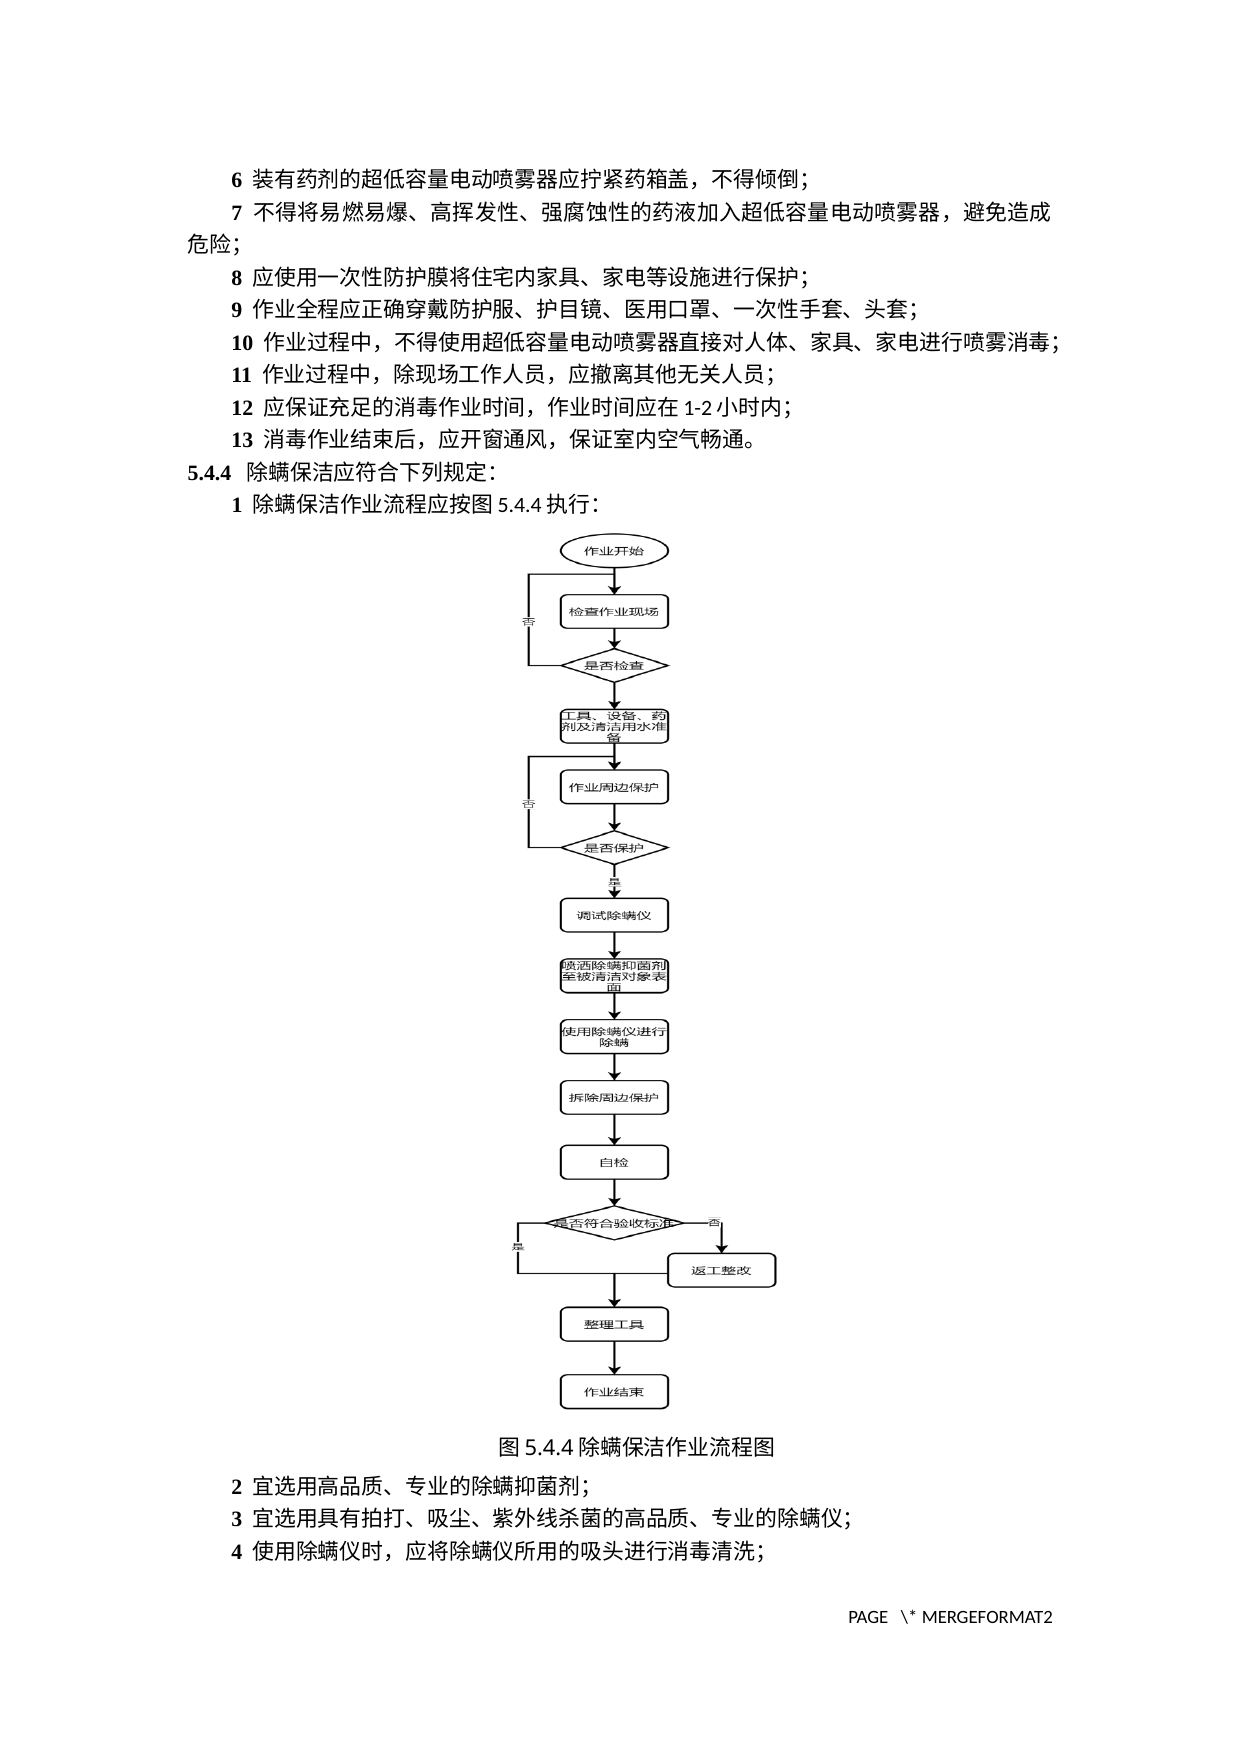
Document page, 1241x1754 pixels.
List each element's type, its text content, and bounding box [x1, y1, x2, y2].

text 1 除螨保洁作业流程应按图5.4.4执行： [187, 487, 1053, 519]
text 10 作业过程中，不得使用超低容量电动喷雾器直接对人体、家具、家电进行喷雾消毒； [187, 324, 1053, 357]
picture [487, 519, 797, 1422]
text 7 不得将易燃易爆、高挥发性、强腐蚀性的药液加入超低容量电动喷雾器，避免造成危险； [187, 194, 1053, 259]
text 5.4.4 除螨保洁应符合下列规定： [187, 454, 1053, 487]
text 13 消毒作业结束后，应开窗通风，保证室内空气畅通。 [187, 422, 1053, 454]
text 8 应使用一次性防护膜将住宅内家具、家电等设施进行保护； [187, 259, 1053, 292]
text 6 装有药剂的超低容量电动喷雾器应拧紧药箱盖，不得倾倒； [187, 162, 1053, 194]
text 12 应保证充足的消毒作业时间，作业时间应在1-2小时内； [187, 389, 1053, 422]
text 2 宜选用高品质、专业的除螨抑菌剂； [187, 1468, 1053, 1501]
text 4 使用除螨仪时，应将除螨仪所用的吸头进行消毒清洗； [187, 1533, 1053, 1566]
text 3 宜选用具有拍打、吸尘、紫外线杀菌的高品质、专业的除螨仪； [187, 1501, 1053, 1533]
text 11 作业过程中，除现场工作人员，应撤离其他无关人员； [187, 357, 1053, 389]
text 9 作业全程应正确穿戴防护服、护目镜、医用口罩、一次性手套、头套； [187, 292, 1053, 324]
text 图5.4.4除螨保洁作业流程图 [187, 1429, 1053, 1462]
